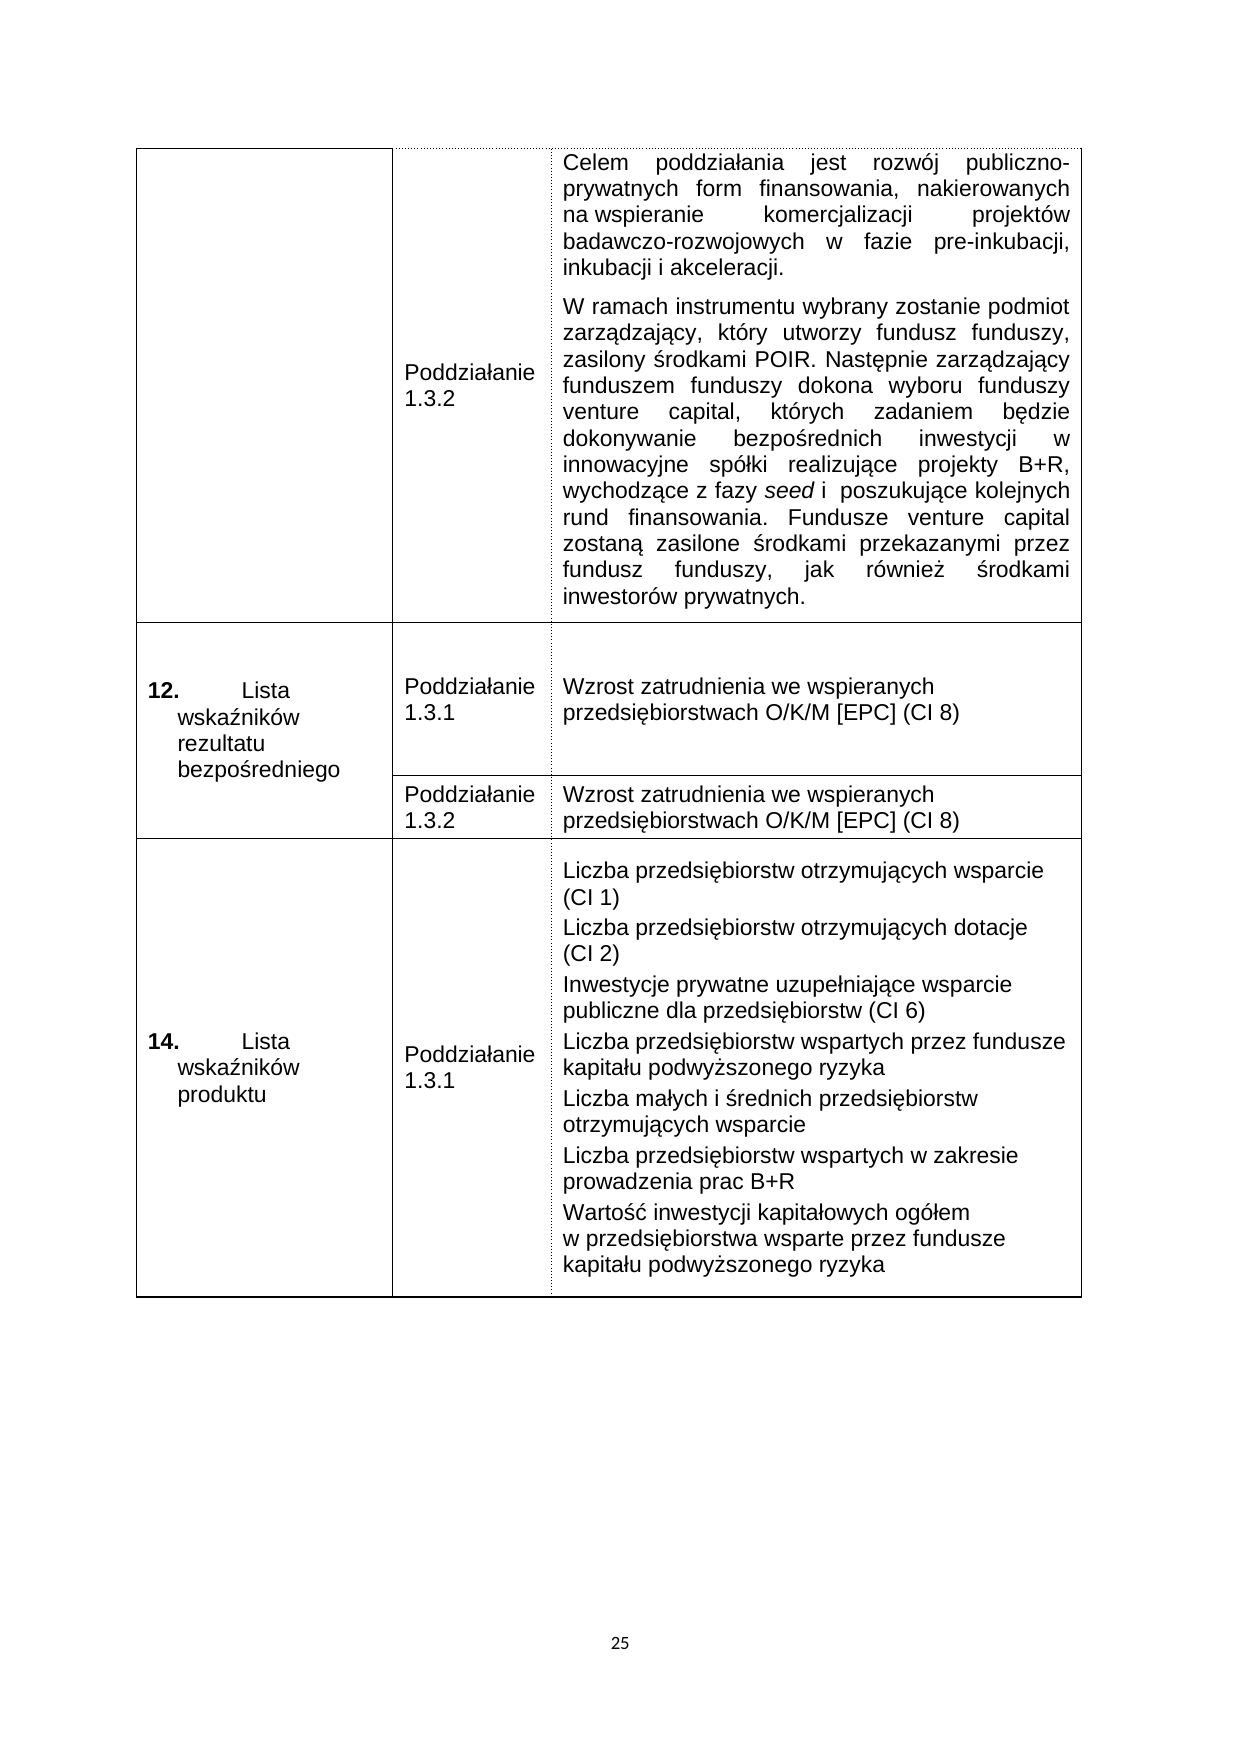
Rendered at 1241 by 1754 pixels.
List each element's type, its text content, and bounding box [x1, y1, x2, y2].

table_cell Celem poddziałania jest rozwój publiczno-prywatnych form finansowania, nakierowanych na wspieranie komercjalizacji projektów badawczo-rozwojowych w fazie pre-inkubacji, inkubacji i akceleracji. W ramach instrumentu wybrany zostanie podmiot zarządzający, który utworzy fundusz funduszy, zasilony środkami POIR. Następnie zarządzający funduszem funduszy dokona wyboru funduszy venture capital, których zadaniem będzie dokonywanie bezpośrednich inwestycji w innowacyjne spółki realizujące projekty B+R, wychodzące z fazy seed i poszukujące kolejnych rund finansowania. Fundusze venture capital zostaną zasilone środkami przekazanymi przez fundusz funduszy, jak również środkami inwestorów prywatnych. [551, 148, 1081, 622]
table_cell Poddziałanie 1.3.1 [393, 623, 551, 775]
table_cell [137, 839, 392, 1296]
table_cell Wzrost zatrudnienia we wspieranych przedsiębiorstwach O/K/M [EPC] (CI 8) [551, 776, 1081, 837]
table_cell Wzrost zatrudnienia we wspieranych przedsiębiorstwach O/K/M [EPC] (CI 8) [551, 623, 1081, 775]
table_cell Liczba przedsiębiorstw otrzymujących wsparcie (CI 1) Liczba przedsiębiorstw otrzymujących dotacje (CI 2) Inwestycje prywatne uzupełniające wsparcie publiczne dla przedsiębiorstw (CI 6) Liczba przedsiębiorstw wspartych przez fundusze kapitału podwyższonego ryzyka Liczba małych i średnich przedsiębiorstw otrzymujących wsparcie Liczba przedsiębiorstw wspartych w zakresie prowadzenia prac B+R Wartość inwestycji kapitałowych ogółem w przedsiębiorstwa wsparte przez fundusze kapitału podwyższonego ryzyka [551, 839, 1081, 1296]
table_cell Poddziałanie 1.3.2 [393, 148, 551, 622]
table_cell Poddziałanie 1.3.1 [393, 839, 551, 1296]
table_cell Poddziałanie 1.3.2 [393, 776, 551, 837]
table_cell Lista wskaźników rezultatu bezpośredniego [137, 623, 392, 837]
